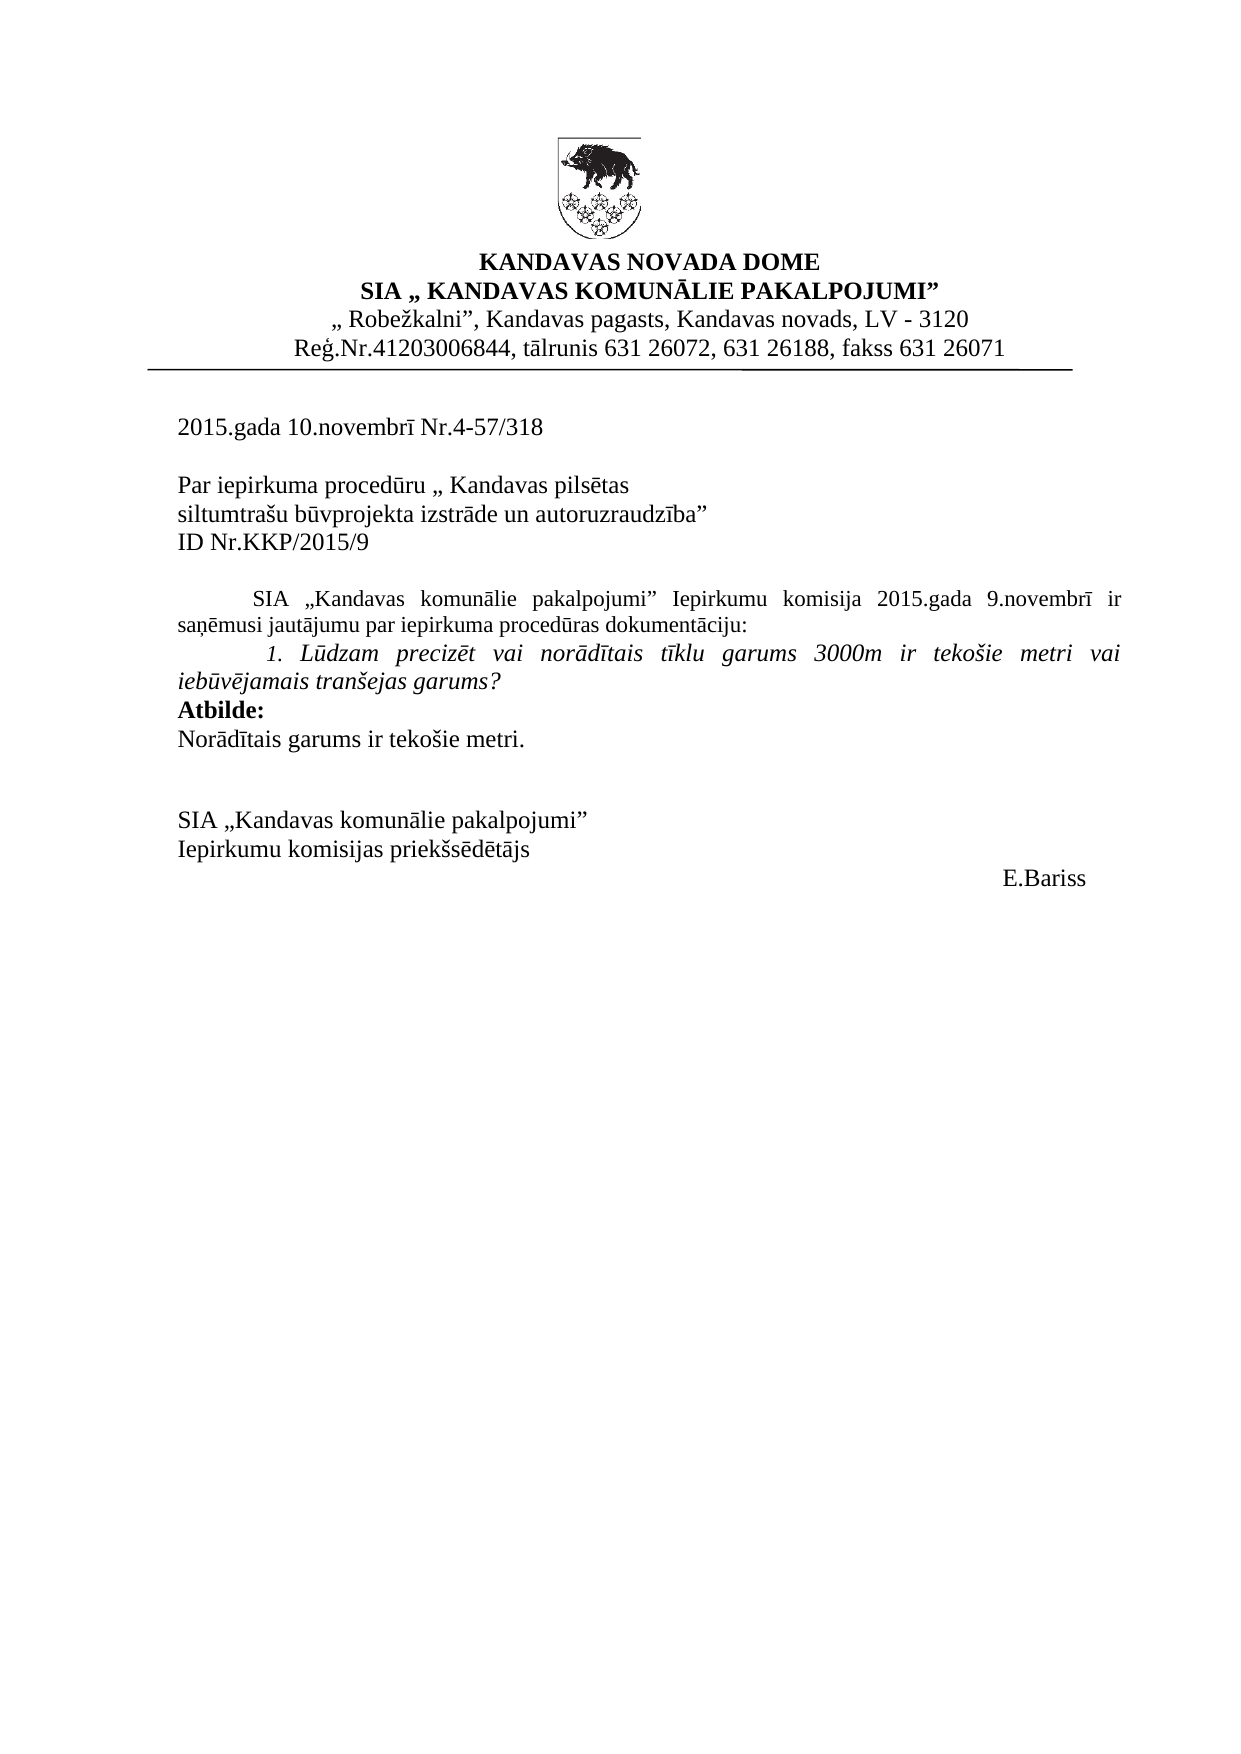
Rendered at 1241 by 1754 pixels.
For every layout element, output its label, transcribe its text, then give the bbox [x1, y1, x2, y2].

text KANDAVAS NOVADA DOME [177, 247, 1122, 276]
text Atbilde: [177, 695, 1122, 724]
text siltumtrašu būvprojekta izstrāde un autoruzraudzība” [177, 499, 1122, 527]
text Par iepirkuma procedūru „ Kandavas pilsētas [177, 470, 1122, 499]
text „ Robežkalni”, Kandavas pagasts, Kandavas novads, LV - 3120 [177, 304, 1122, 333]
text Iepirkumu komisijas priekšsēdētājs E.Bariss [177, 834, 1122, 892]
text SIA „ KANDAVAS KOMUNĀLIE PAKALPOJUMI” [177, 276, 1122, 304]
text Reģ.Nr.41203006844, tālrunis 631 26072, 631 26188, fakss 631 26071 [177, 333, 1122, 362]
text 1. Lūdzam precizēt vai norādītais tīklu garums 3000m ir tekošie metri vai iebūvējamais tranšejas garums? [177, 638, 1122, 695]
picture [556, 136, 641, 237]
text 2015.gada 10.novembrī Nr.4-57/318 [177, 412, 1122, 441]
text Norādītais garums ir tekošie metri. [177, 724, 1122, 753]
text SIA „Kandavas komunālie pakalpojumi” [177, 806, 1122, 834]
text SIA „Kandavas komunālie pakalpojumi” Iepirkumu komisija 2015.gada 9.novembrī ir saņēmusi jautājumu par iepirkuma procedūras dokumentāciju: [177, 585, 1122, 638]
text ID Nr.KKP/2015/9 [177, 527, 1122, 556]
